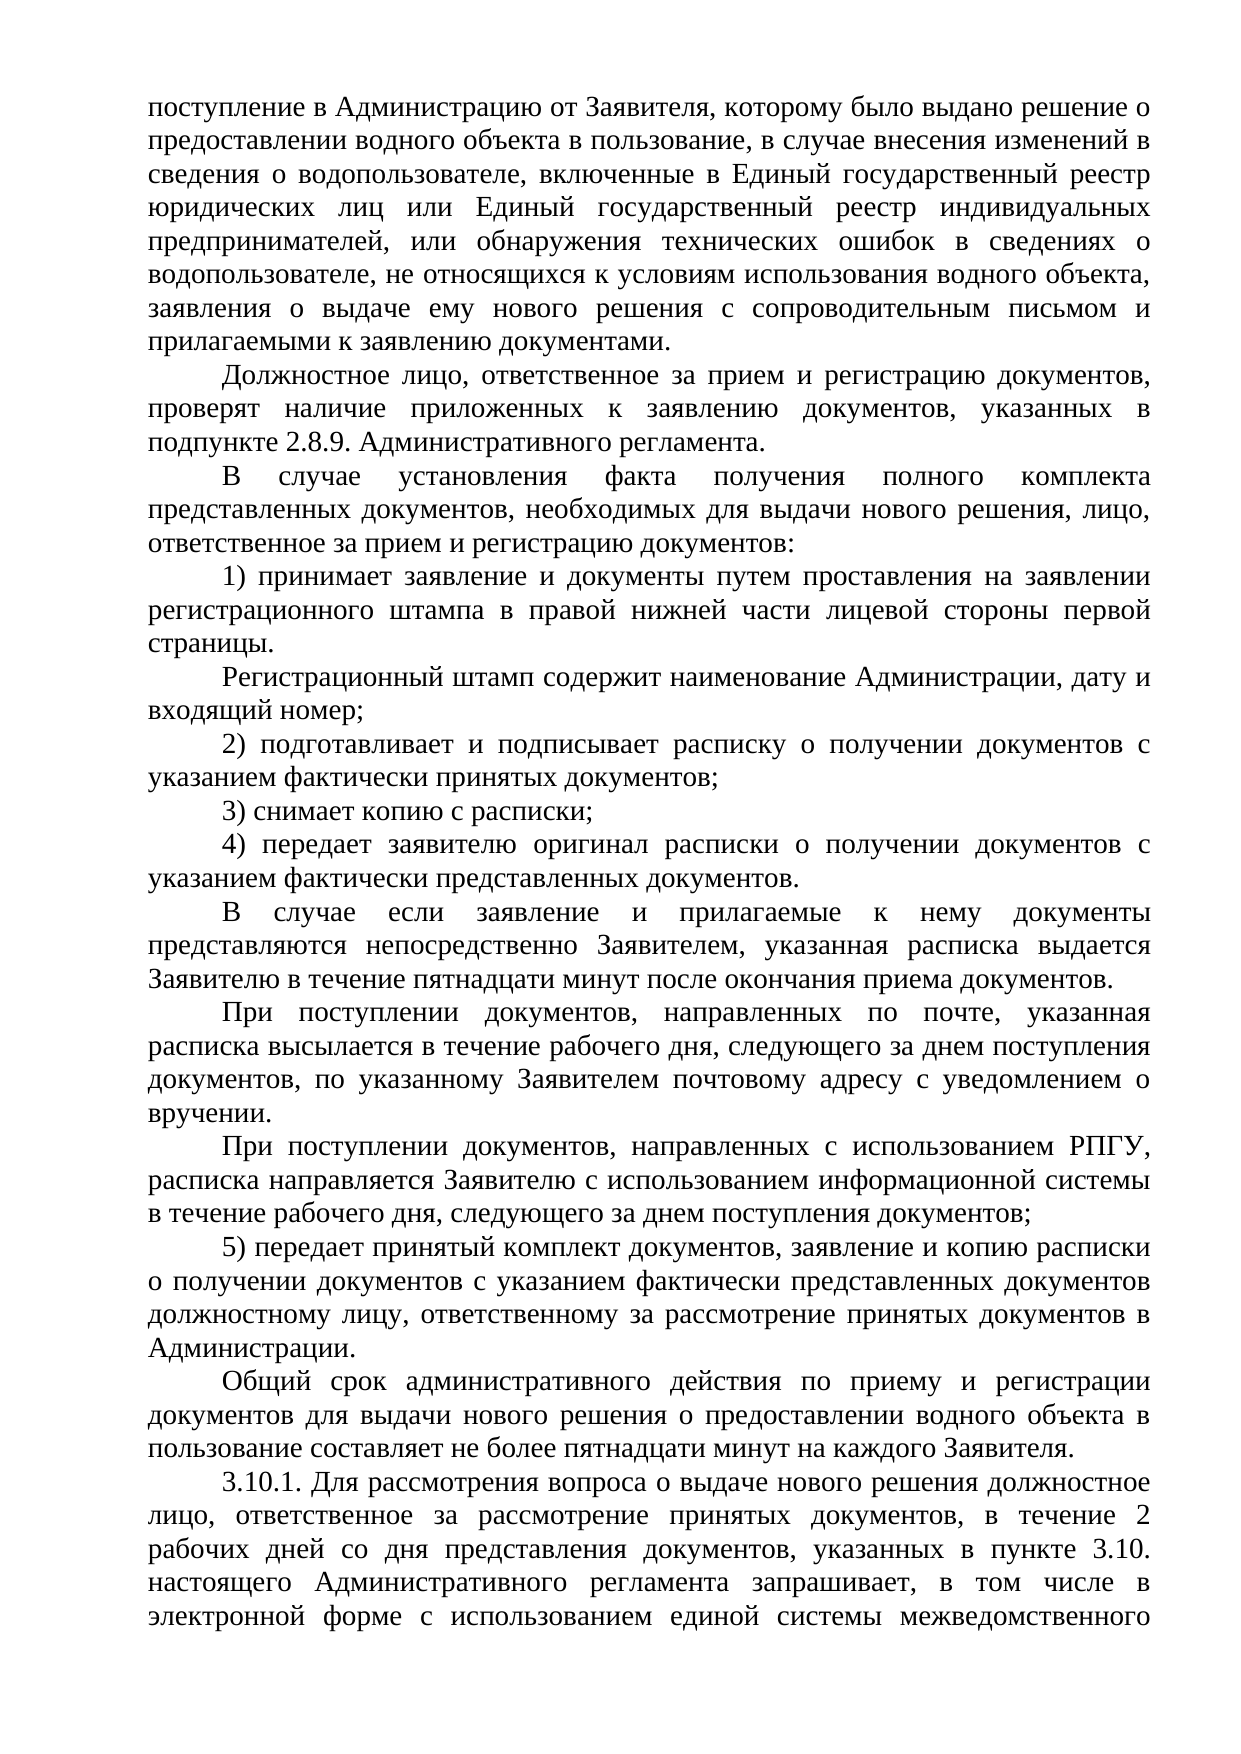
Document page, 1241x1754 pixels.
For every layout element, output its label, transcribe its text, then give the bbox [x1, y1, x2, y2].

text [148, 1464, 1152, 1632]
text В случае если заявление и прилагаемые к нему документы представляются непосредственно Заявителем, указанная расписка выдается Заявителю в течение пятнадцати минут после окончания приема документов. [148, 894, 1152, 994]
text Регистрационный штамп содержит наименование Администрации, дату и входящий номер; [148, 659, 1152, 726]
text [148, 89, 1152, 357]
text Общий срок административного действия по приему и регистрации документов для выдачи нового решения о предоставлении водного объекта в пользование составляет не более пятнадцати минут на каждого Заявителя. [148, 1363, 1152, 1464]
text 2) подготавливает и подписывает расписку о получении документов с указанием фактически принятых документов; [148, 726, 1152, 793]
text При поступлении документов, направленных с использованием РПГУ, расписка направляется Заявителю с использованием информационной системы в течение рабочего дня, следующего за днем поступления документов; [148, 1128, 1152, 1229]
text При поступлении документов, направленных по почте, указанная расписка высылается в течение рабочего дня, следующего за днем поступления документов, по указанному Заявителем почтовому адресу с уведомлением о вручении. [148, 994, 1152, 1128]
text 5) передает принятый комплект документов, заявление и копию расписки о получении документов с указанием фактически представленных документов должностному лицу, ответственному за рассмотрение принятых документов в Администрации. [148, 1229, 1152, 1363]
text 1) принимает заявление и документы путем проставления на заявлении регистрационного штампа в правой нижней части лицевой стороны первой страницы. [148, 558, 1152, 659]
text Должностное лицо, ответственное за прием и регистрацию документов, проверят наличие приложенных к заявлению документов, указанных в подпункте 2.8.9. Административного регламента. [148, 357, 1152, 458]
text 3) снимает копию с расписки; [148, 793, 1152, 827]
text 4) передает заявителю оригинал расписки о получении документов с указанием фактически представленных документов. [148, 827, 1152, 894]
text В случае установления факта получения полного комплекта представленных документов, необходимых для выдачи нового решения, лицо, ответственное за прием и регистрацию документов: [148, 458, 1152, 558]
